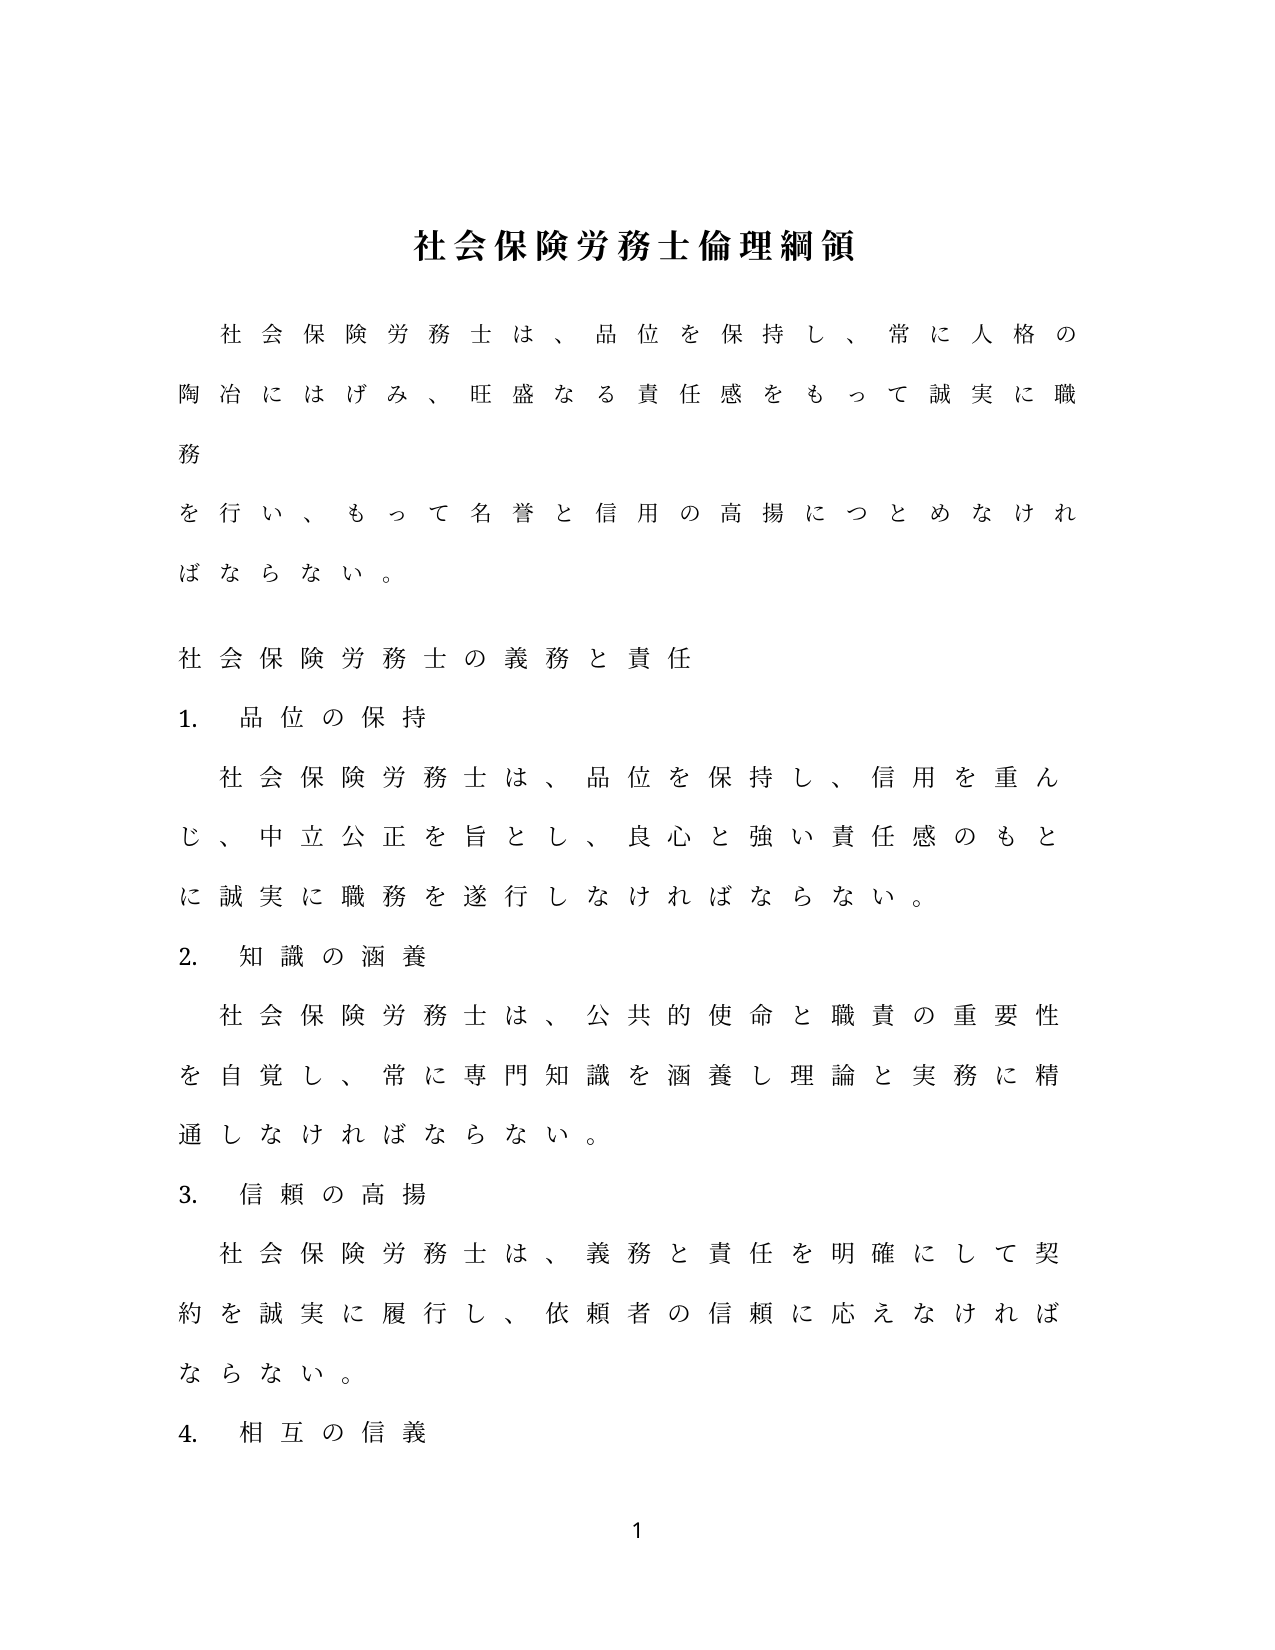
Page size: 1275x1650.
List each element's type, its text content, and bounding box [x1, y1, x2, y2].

text 4. 相互の信義 [178, 1406, 1097, 1466]
text 社会保険労務士の義務と責任 [178, 631, 1097, 691]
text を行い、もって名誉と信用の高揚につとめなければならない。 [178, 482, 1097, 602]
text 2. 知識の涵養 [178, 929, 1097, 989]
text 3. 信頼の高揚 [178, 1168, 1097, 1227]
text 社会保険労務士は、品位を保持し、常に人格の陶冶にはげみ、旺盛なる責任感をもって誠実に職務 [178, 304, 1097, 482]
text 社会保険労務士は、品位を保持し、信用を重んじ、中立公正を旨とし、良心と強い責任感のもとに誠実に職務を遂行しなければならない。 [178, 751, 1097, 929]
text 社会保険労務士は、義務と責任を明確にして契約を誠実に履行し、依頼者の信頼に応えなければならない。 [178, 1227, 1097, 1406]
text 1. 品位の保持 [178, 691, 1097, 751]
text 社会保険労務士は、公共的使命と職責の重要性を自覚し、常に専門知識を涵養し理論と実務に精通しなければならない。 [178, 989, 1097, 1168]
subtitle 社会保険労務士倫理綱領 [178, 214, 1097, 274]
